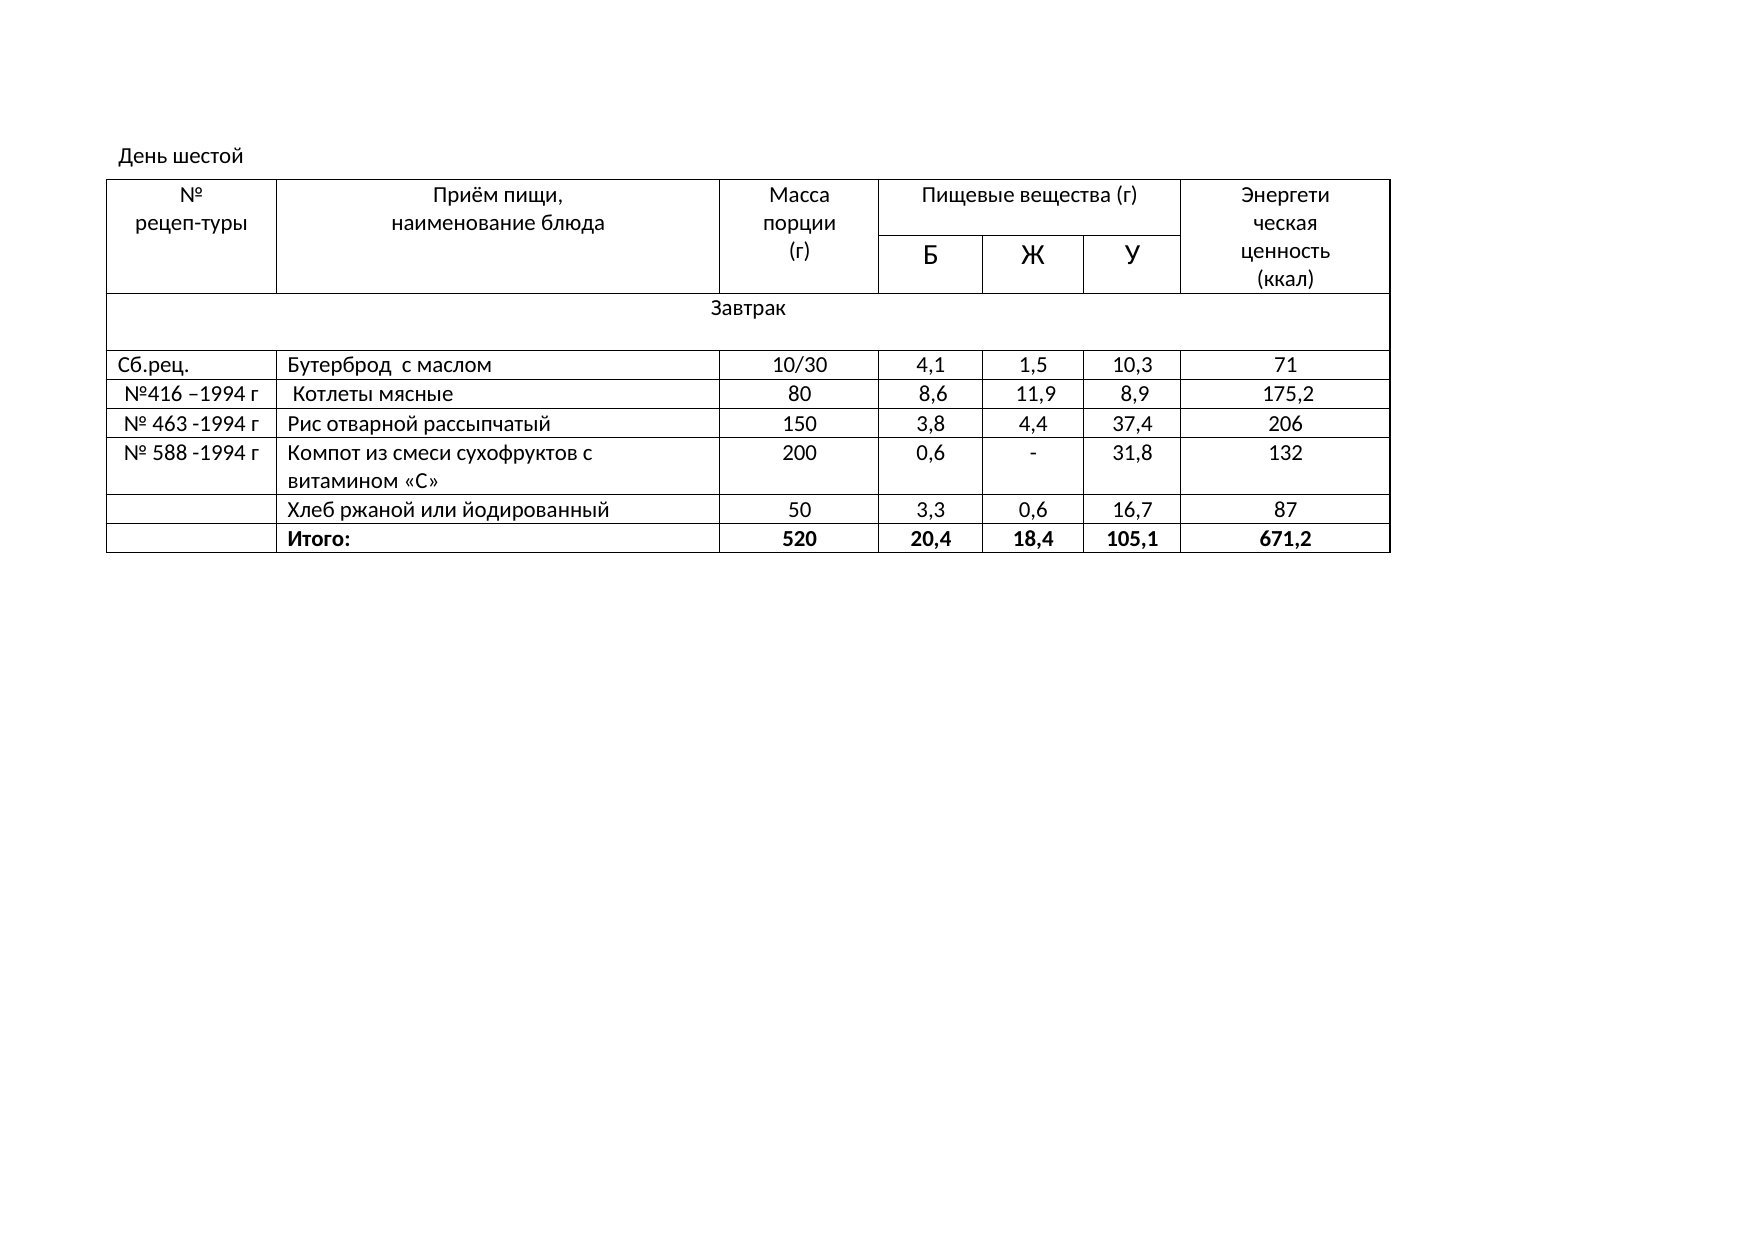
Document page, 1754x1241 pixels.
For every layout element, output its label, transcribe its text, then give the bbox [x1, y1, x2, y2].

table_cell Итого: [277, 524, 719, 552]
table_cell 105,1 [1084, 524, 1180, 552]
table_cell 37,4 [1084, 409, 1180, 437]
table_cell [107, 524, 276, 552]
text День шестой [118, 142, 1636, 169]
table_cell 0,6 [983, 495, 1083, 523]
table_cell [107, 495, 276, 523]
table_header Пищевые вещества (г) [879, 180, 1180, 235]
table_cell 8,9 [1084, 380, 1180, 408]
table_header Приём пищи, наименование блюда [277, 180, 719, 292]
table_cell 0,6 [879, 438, 982, 494]
table_cell Бутерброд с маслом [277, 351, 719, 378]
table_cell 8,6 [879, 380, 982, 408]
table_cell Компот из смеси сухофруктов с витамином «С» [277, 438, 719, 494]
table_cell 1,5 [983, 351, 1083, 378]
table_cell 16,7 [1084, 495, 1180, 523]
table_cell 200 [720, 438, 878, 494]
table_cell 4,1 [879, 351, 982, 378]
table_cell 206 [1181, 409, 1389, 437]
table_cell 50 [720, 495, 878, 523]
table_cell 71 [1181, 351, 1389, 378]
table_cell 3,3 [879, 495, 982, 523]
table_cell 31,8 [1084, 438, 1180, 494]
table_cell 671,2 [1181, 524, 1389, 552]
table_cell Рис отварной рассыпчатый [277, 409, 719, 437]
table_cell №416 –1994 г [107, 380, 276, 408]
table_cell 3,8 [879, 409, 982, 437]
table_cell № 588 [107, 438, 276, 494]
table_cell 150 [720, 409, 878, 437]
table_cell 4,4 [983, 409, 1083, 437]
table_cell Ж [983, 236, 1083, 292]
table_cell 18,4 [983, 524, 1083, 552]
table_cell 175,2 [1181, 380, 1389, 408]
table_cell 520 [720, 524, 878, 552]
table_header № рецеп-туры [107, 180, 276, 292]
table_header Масса порции (г) [720, 180, 878, 292]
table_cell Завтрак [107, 294, 1389, 349]
table_header Энергети ческая ценность (ккал) [1181, 180, 1389, 292]
table_cell 132 [1181, 438, 1389, 494]
table_cell Б [879, 236, 982, 292]
table_cell 10,3 [1084, 351, 1180, 378]
table_cell Котлеты мясные [277, 380, 719, 408]
table_cell 20,4 [879, 524, 982, 552]
table_cell - [983, 438, 1083, 494]
table_cell Хлеб ржаной или йодированный [277, 495, 719, 523]
table_cell Сб.рец. [107, 351, 276, 378]
table_cell 11,9 [983, 380, 1083, 408]
table_cell 10/30 [720, 351, 878, 378]
table_cell 87 [1181, 495, 1389, 523]
table_cell 80 [720, 380, 878, 408]
table_cell У [1084, 236, 1180, 292]
table_cell № 463 [107, 409, 276, 437]
